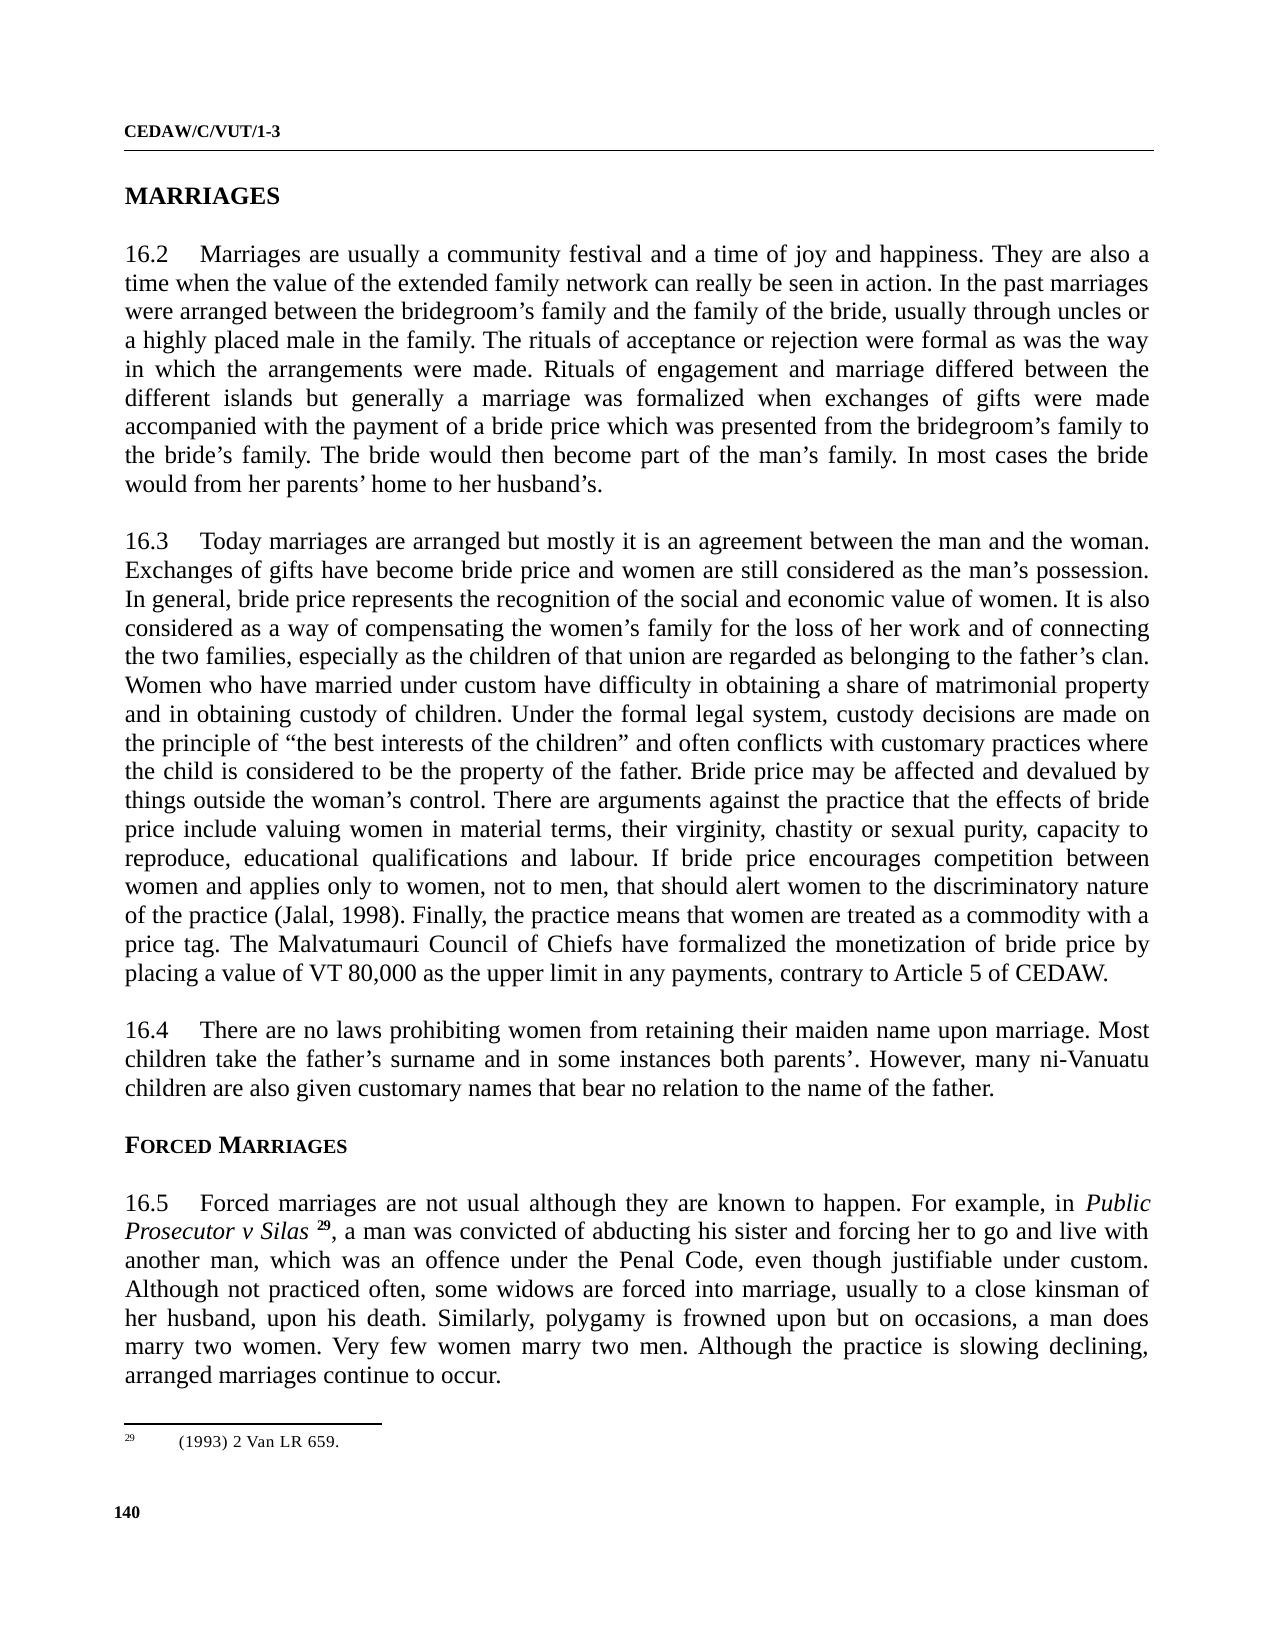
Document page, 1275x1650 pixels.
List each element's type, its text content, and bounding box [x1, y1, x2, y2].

text 16.2 Marriages are usually a community festival and a time of joy and happiness. They are also a time when the value of the extended family network can really be seen in action. In the past marriages were arranged between the bridegroom’s family and the family of the bride, usually through uncles or a highly placed male in the family. The rituals of acceptance or rejection were formal as was the way in which the arrangements were made. Rituals of engagement and marriage differed between the different islands but generally a marriage was formalized when exchanges of gifts were made accompanied with the payment of a bride price which was presented from the bridegroom’s family to the bride’s family. The bride would then become part of the man’s family. In most cases the bride would from her parents’ home to her husband’s. [124, 239, 1151, 498]
text 16.3 Today marriages are arranged but mostly it is an agreement between the man and the woman. Exchanges of gifts have become bride price and women are still considered as the man’s possession. In general, bride price represents the recognition of the social and economic value of women. It is also considered as a way of compensating the women’s family for the loss of her work and of connecting the two families, especially as the children of that union are regarded as belonging to the father’s clan. Women who have married under custom have difficulty in obtaining a share of matrimonial property and in obtaining custody of children. Under the formal legal system, custody decisions are made on the principle of “the best interests of the children” and often conflicts with customary practices where the child is considered to be the property of the father. Bride price may be affected and devalued by things outside the woman’s control. There are arguments against the practice that the effects of bride price include valuing women in material terms, their virginity, chastity or sexual purity, capacity to reproduce, educational qualifications and labour. If bride price encourages competition between women and applies only to women, not to men, that should alert women to the discriminatory nature of the practice (Jalal, 1998). Finally, the practice means that women are treated as a commodity with a price tag. The Malvatumauri Council of Chiefs have formalized the monetization of bride price by placing a value of VT 80,000 as the upper limit in any payments, contrary to Article 5 of CEDAW. [124, 526, 1151, 986]
text 16.4 There are no laws prohibiting women from retaining their maiden name upon marriage. Most children take the father’s surname and in some instances both parents’. However, many ni-Vanuatu children are also given customary names that bear no relation to the name of the father. [124, 1015, 1151, 1101]
text 16.5 Forced marriages are not usual although they are known to happen. For example, in Public Prosecutor v Silas , a man was convicted of abducting his sister and forcing her to go and live with another man, which was an offence under the Penal Code, even though justifiable under custom. Although not practiced often, some widows are forced into marriage, usually to a close kinsman of her husband, upon his death. Similarly, polygamy is frowned upon but on occasions, a man does marry two women. Very few women marry two men. Although the practice is slowing declining, arranged marriages continue to occur. [124, 1188, 1151, 1389]
subtitle Forced Marriages [124, 1130, 1151, 1159]
subtitle MARRIAGES [124, 181, 1151, 210]
